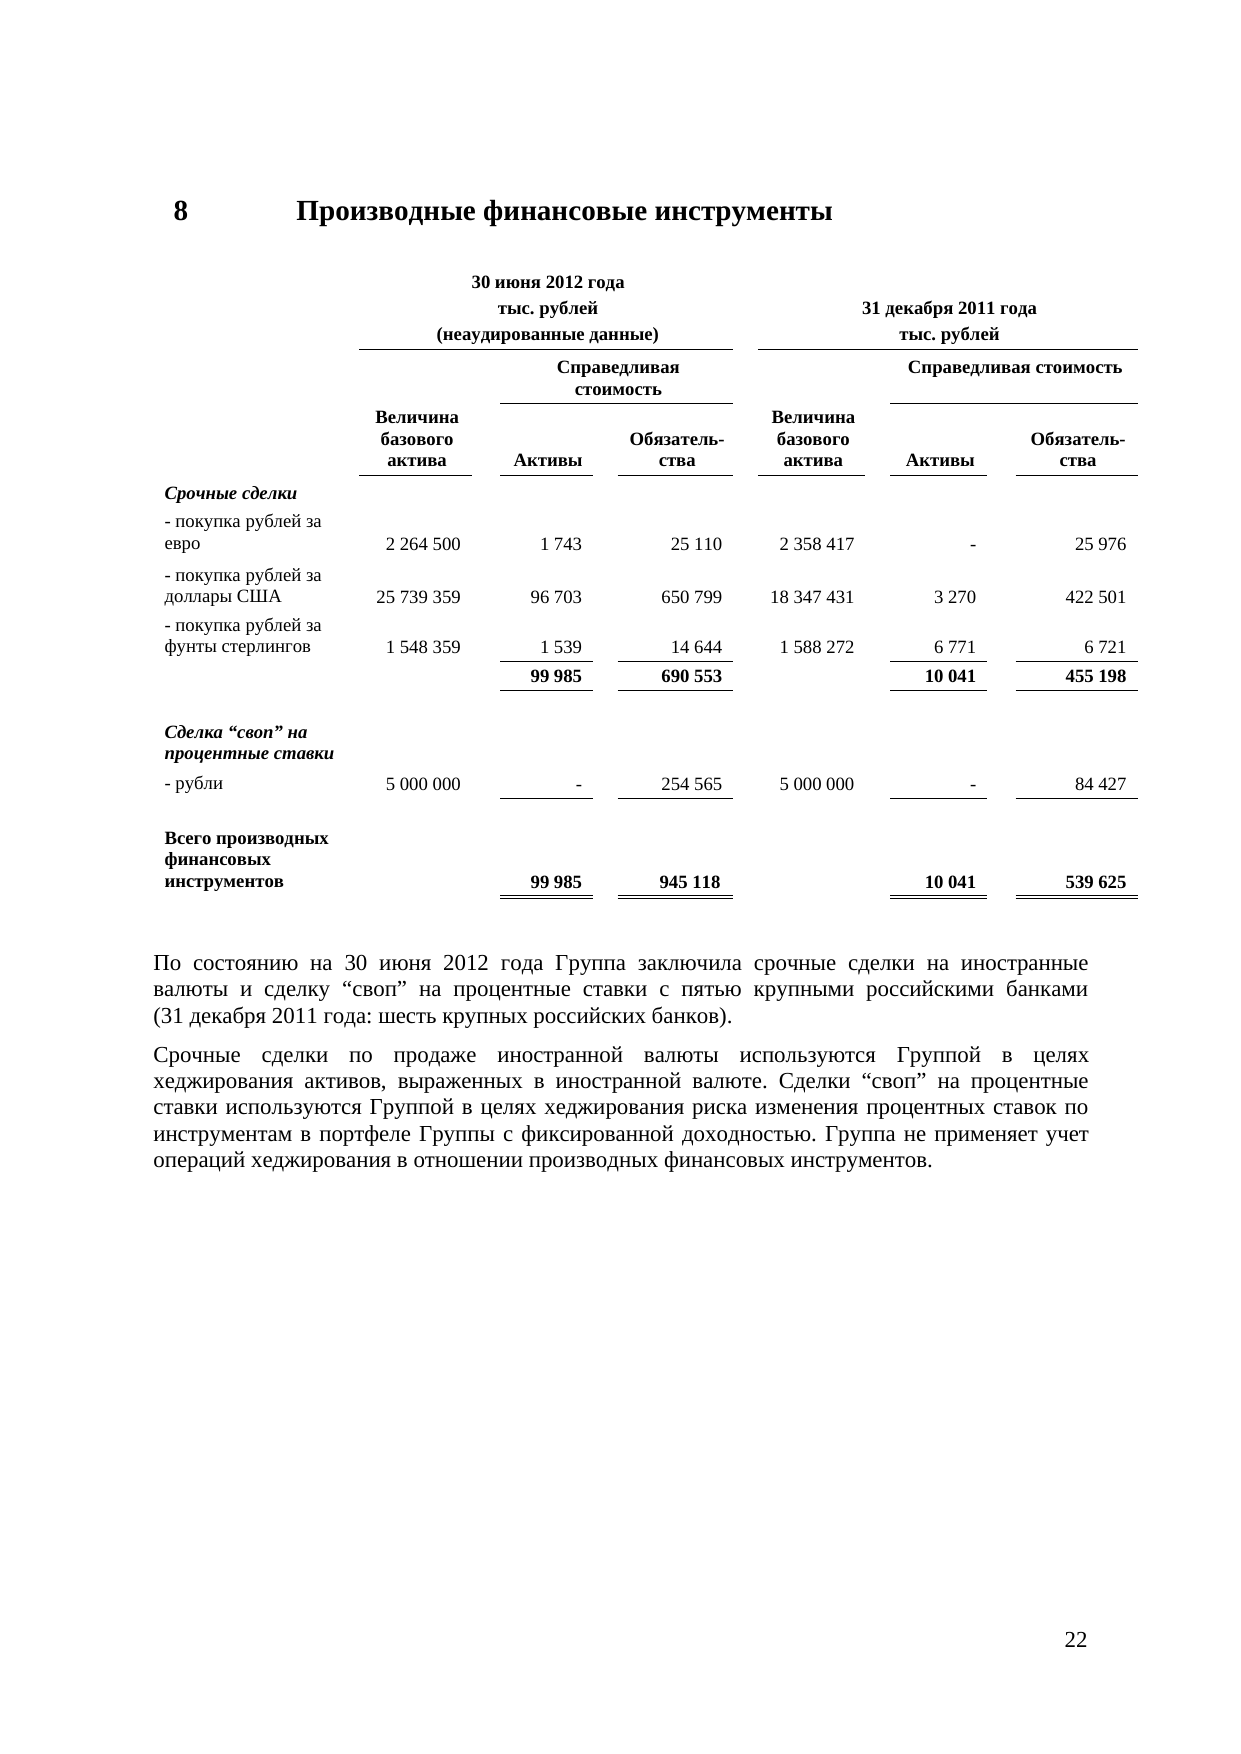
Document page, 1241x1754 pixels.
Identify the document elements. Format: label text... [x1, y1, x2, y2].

text Срочные сделки по продаже иностранной валюты используются Группой в целях хеджирования активов, выраженных в иностранной валюте. Сделки “своп” на процентные ставки используются Группой в целях хеджирования риска изменения процентных ставок по инструментам в портфеле Группы с фиксированной доходностью. Группа не применяет учет операций хеджирования в отношении производных финансовых инструментов. [153, 1041, 1090, 1172]
text По состоянию на 30 июня 2012 года Группа заключила срочные сделки на иностранные валюты и сделку “своп” на процентные ставки с пятью крупными российскими банками (31 декабря 2011 года: шесть крупных российских банков). [153, 949, 1090, 1028]
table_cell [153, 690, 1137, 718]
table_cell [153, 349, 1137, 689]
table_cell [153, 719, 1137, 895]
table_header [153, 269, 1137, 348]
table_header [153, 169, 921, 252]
